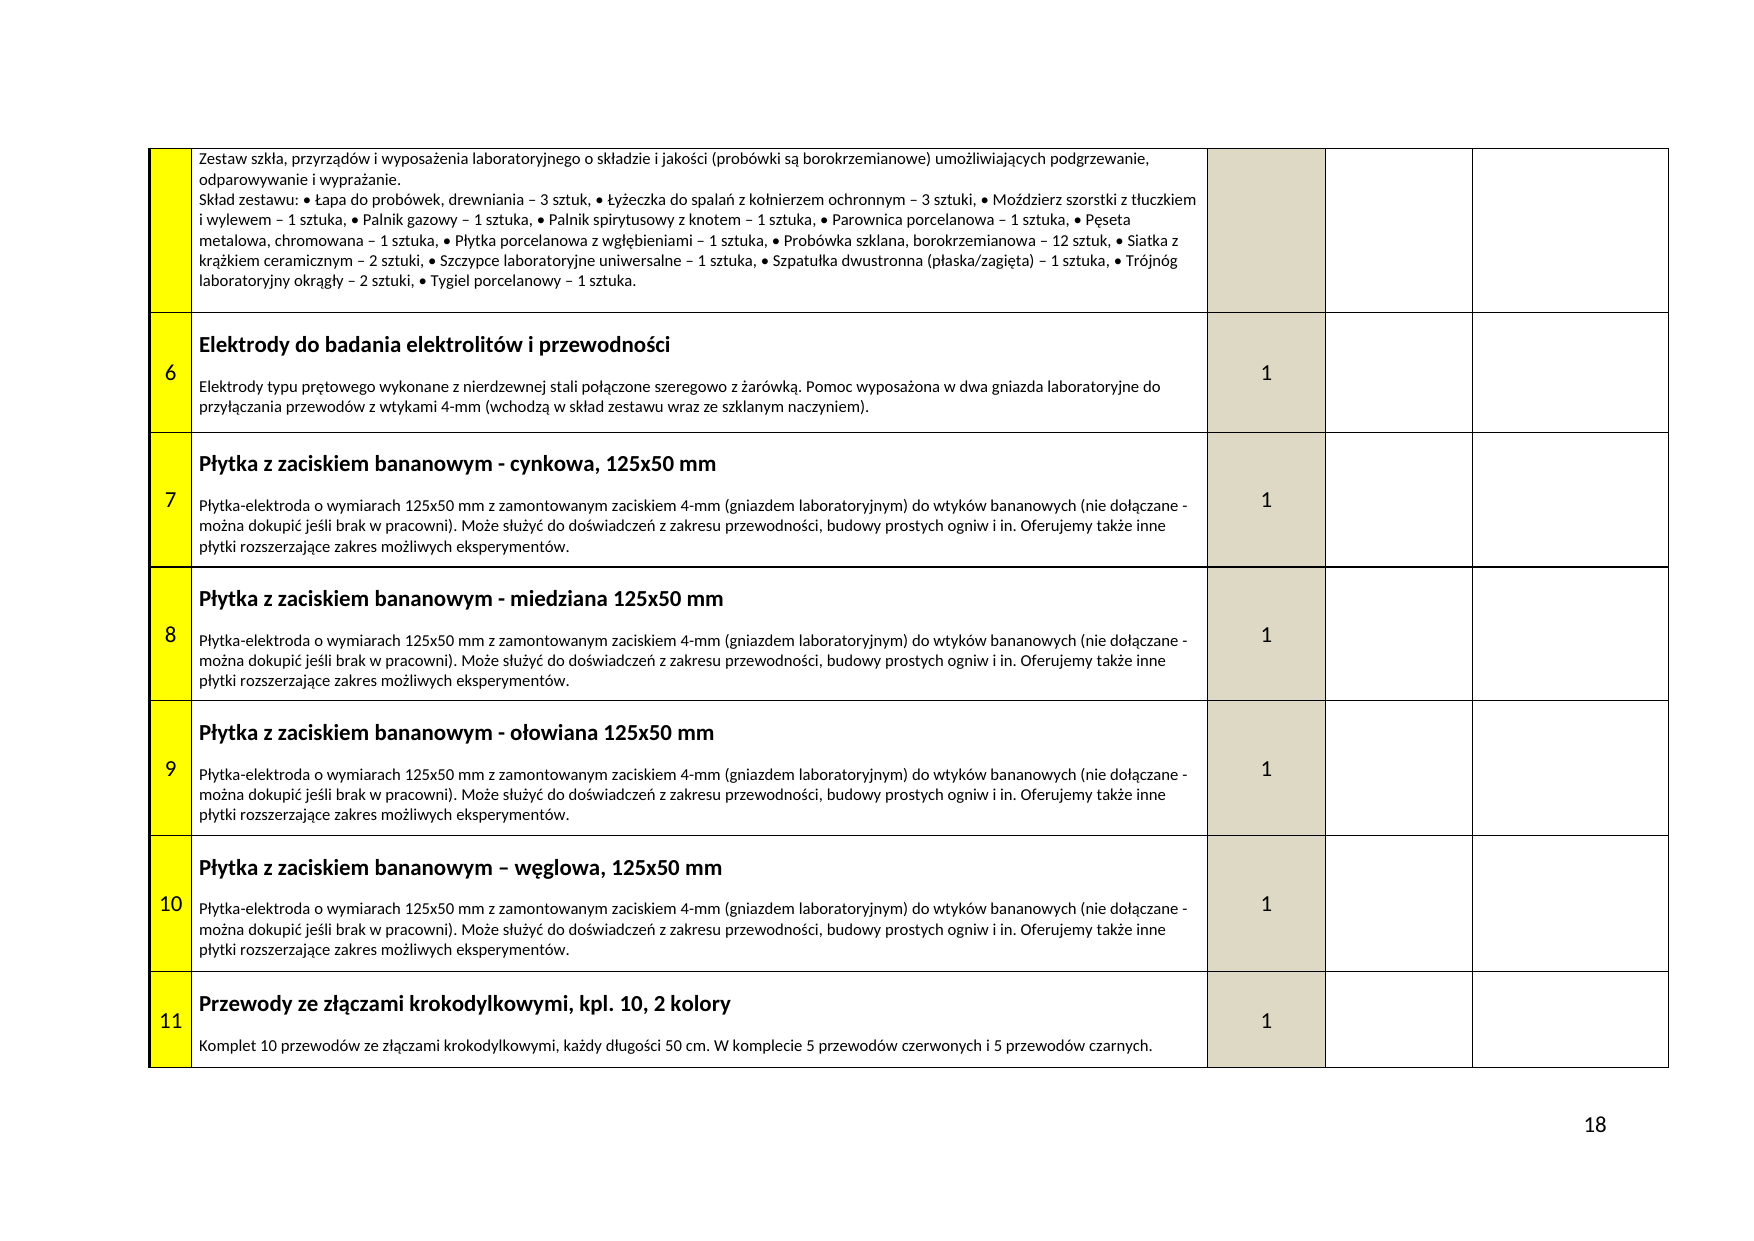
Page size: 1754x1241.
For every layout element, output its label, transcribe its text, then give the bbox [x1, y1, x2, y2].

table_cell Zestaw szkła, przyrządów i wyposażenia laboratoryjnego o składzie i jakości (probówki są borokrzemianowe) umożliwiających podgrzewanie, odparowywanie i wyprażanie. Skład zestawu: • Łapa do probówek, drewniania – 3 sztuk, • Łyżeczka do spalań z kołnierzem ochronnym – 3 sztuki, • Moździerz szorstki z tłuczkiem i wylewem – 1 sztuka, • Palnik gazowy – 1 sztuka, • Palnik spirytusowy z knotem – 1 sztuka, • Parownica porcelanowa – 1 sztuka, • Pęseta metalowa, chromowana – 1 sztuka, • Płytka porcelanowa z wgłębieniami – 1 sztuka, • Probówka szklana, borokrzemianowa – 12 sztuk, • Siatka z krążkiem ceramicznym – 2 sztuki, • Szczypce laboratoryjne uniwersalne – 1 sztuka, • Szpatułka dwustronna (płaska/zagięta) – 1 sztuka, • Trójnóg laboratoryjny okrągły – 2 sztuki, • Tygiel porcelanowy – 1 sztuka. [192, 149, 1207, 312]
table_cell Płytka-elektroda o wymiarach 125x50 mm z zamontowanym zaciskiem 4-mm (gniazdem laboratoryjnym) do wtyków bananowych (nie dołączane - można dokupić jeśli brak w pracowni). Może służyć do doświadczeń z zakresu przewodności, budowy prostych ogniw i in. Oferujemy także inne płytki rozszerzające zakres możliwych eksperymentów. [192, 494, 1207, 566]
table_cell Elektrody do badania elektrolitów i przewodności [192, 313, 1207, 375]
table_cell [1326, 972, 1472, 1067]
table_cell Płytka z zaciskiem bananowym – węglowa, 125x50 mm [192, 836, 1207, 897]
table_cell 5 [151, 149, 191, 312]
table_cell Płytka-elektroda o wymiarach 125x50 mm z zamontowanym zaciskiem 4-mm (gniazdem laboratoryjnym) do wtyków bananowych (nie dołączane - można dokupić jeśli brak w pracowni). Może służyć do doświadczeń z zakresu przewodności, budowy prostych ogniw i in. Oferujemy także inne płytki rozszerzające zakres możliwych eksperymentów. [192, 629, 1207, 700]
table_cell Płytka-elektroda o wymiarach 125x50 mm z zamontowanym zaciskiem 4-mm (gniazdem laboratoryjnym) do wtyków bananowych (nie dołączane - można dokupić jeśli brak w pracowni). Może służyć do doświadczeń z zakresu przewodności, budowy prostych ogniw i in. Oferujemy także inne płytki rozszerzające zakres możliwych eksperymentów. [192, 898, 1207, 971]
table_cell 1 [1208, 972, 1325, 1067]
table_cell 8 [151, 568, 191, 700]
table_cell 9 [151, 701, 191, 835]
table_cell [1326, 149, 1472, 312]
table_cell Płytka z zaciskiem bananowym - miedziana 125x50 mm [192, 568, 1207, 629]
table_cell [1473, 433, 1668, 566]
table_cell 1 [1208, 836, 1325, 971]
table_cell [1473, 836, 1668, 971]
table_cell 1 [1208, 313, 1325, 432]
table_cell 6 [151, 313, 191, 432]
table_cell 11 [151, 972, 191, 1067]
table_cell Płytka-elektroda o wymiarach 125x50 mm z zamontowanym zaciskiem 4-mm (gniazdem laboratoryjnym) do wtyków bananowych (nie dołączane - można dokupić jeśli brak w pracowni). Może służyć do doświadczeń z zakresu przewodności, budowy prostych ogniw i in. Oferujemy także inne płytki rozszerzające zakres możliwych eksperymentów. [192, 763, 1207, 835]
table_cell 1 [1208, 433, 1325, 566]
table_cell 7 [151, 433, 191, 566]
table_cell Przewody ze złączami krokodylkowymi, kpl. 10, 2 kolory [192, 972, 1207, 1034]
table_cell 1 [1208, 149, 1325, 312]
table_cell Płytka z zaciskiem bananowym - cynkowa, 125x50 mm [192, 433, 1207, 494]
table_cell 10 [151, 836, 191, 971]
table_cell [1326, 701, 1472, 835]
table_cell [1326, 313, 1472, 432]
table_cell [1473, 972, 1668, 1067]
table_cell [1326, 568, 1472, 700]
table_cell [1473, 701, 1668, 835]
table_cell Elektrody typu prętowego wykonane z nierdzewnej stali połączone szeregowo z żarówką. Pomoc wyposażona w dwa gniazda laboratoryjne do przyłączania przewodów z wtykami 4-mm (wchodzą w skład zestawu wraz ze szklanym naczyniem). [192, 375, 1207, 432]
table_cell [1473, 568, 1668, 700]
table_cell 1 [1208, 701, 1325, 835]
table_cell Płytka z zaciskiem bananowym - ołowiana 125x50 mm [192, 701, 1207, 763]
table_cell [1473, 313, 1668, 432]
table_cell Komplet 10 przewodów ze złączami krokodylkowymi, każdy długości 50 cm. W komplecie 5 przewodów czerwonych i 5 przewodów czarnych. [192, 1034, 1207, 1067]
table_cell [1473, 149, 1668, 312]
table_cell 1 [1208, 568, 1325, 700]
table_cell [1326, 433, 1472, 566]
table_cell [1326, 836, 1472, 971]
